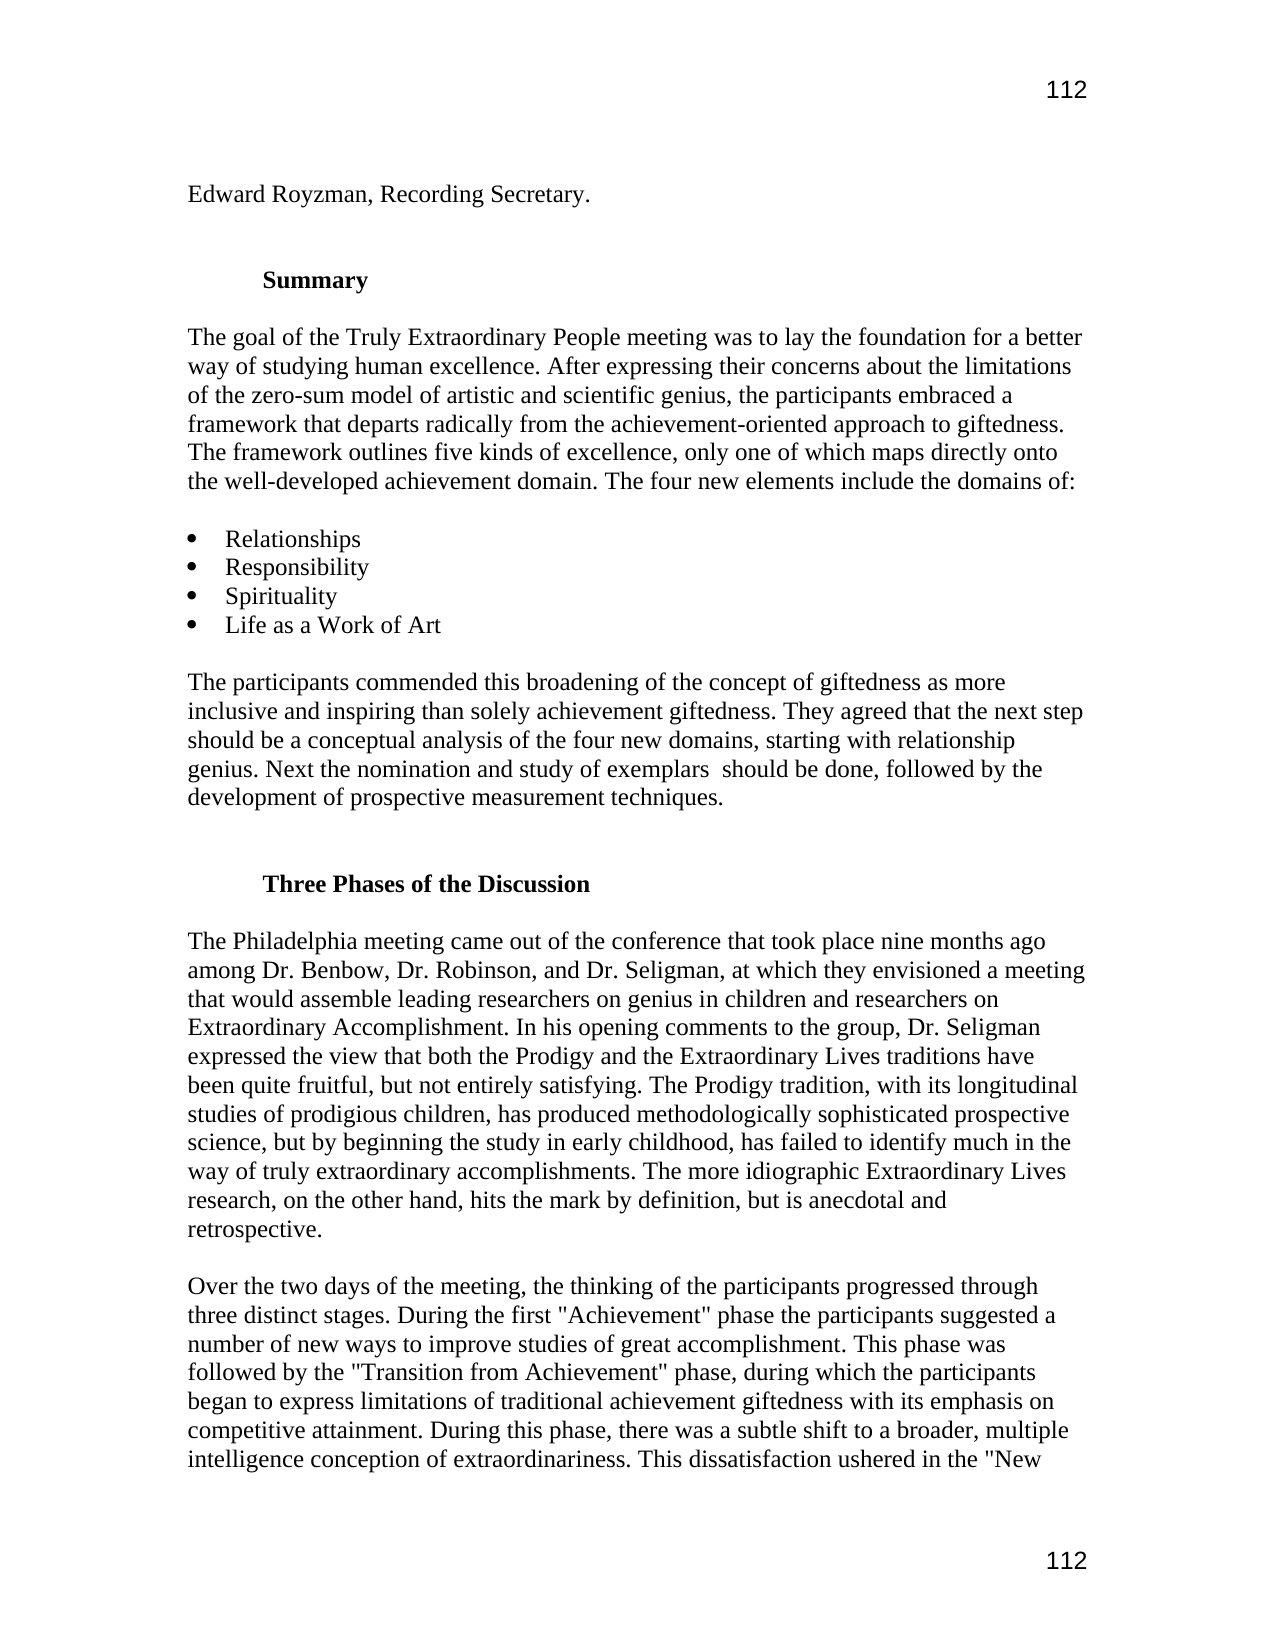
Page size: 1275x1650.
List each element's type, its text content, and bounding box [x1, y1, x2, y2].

text Edward Royzman, Recording Secretary. [187, 179, 1087, 207]
list Life as a Work of Art [187, 610, 1087, 639]
subtitle Summary [187, 265, 1087, 294]
text The goal of the Truly Extraordinary People meeting was to lay the foundation for a better way of studying human excellence. After expressing their concerns about the limitations of the zero-sum model of artistic and scientific genius, the participants embraced a framework that departs radically from the achievement-oriented approach to giftedness. The framework outlines five kinds of excellence, only one of which maps directly onto the well-developed achievement domain. The four new elements include the domains of: [187, 322, 1087, 495]
list Spirituality [187, 581, 1087, 610]
text The Philadelphia meeting came out of the conference that took place nine months ago among Dr. Benbow, Dr. Robinson, and Dr. Seligman, at which they envisioned a meeting that would assemble leading researchers on genius in children and researchers on Extraordinary Accomplishment. In his opening comments to the group, Dr. Seligman expressed the view that both the Prodigy and the Extraordinary Lives traditions have been quite fruitful, but not entirely satisfying. The Prodigy tradition, with its longitudinal studies of prodigious children, has produced methodologically sophisticated prospective science, but by beginning the study in early childhood, has failed to identify much in the way of truly extraordinary accomplishments. The more idiographic Extraordinary Lives research, on the other hand, hits the mark by definition, but is anecdotal and retrospective. [187, 926, 1087, 1242]
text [187, 1271, 1087, 1472]
subtitle Three Phases of the Discussion [262, 869, 1087, 897]
list Responsibility [187, 552, 1087, 581]
text The participants commended this broadening of the concept of giftedness as more inclusive and inspiring than solely achievement giftedness. They agreed that the next step should be a conceptual analysis of the four new domains, starting with relationship genius. Next the nomination and study of exemplars should be done, followed by the development of prospective measurement techniques. [187, 667, 1087, 811]
list Relationships [187, 524, 1087, 552]
